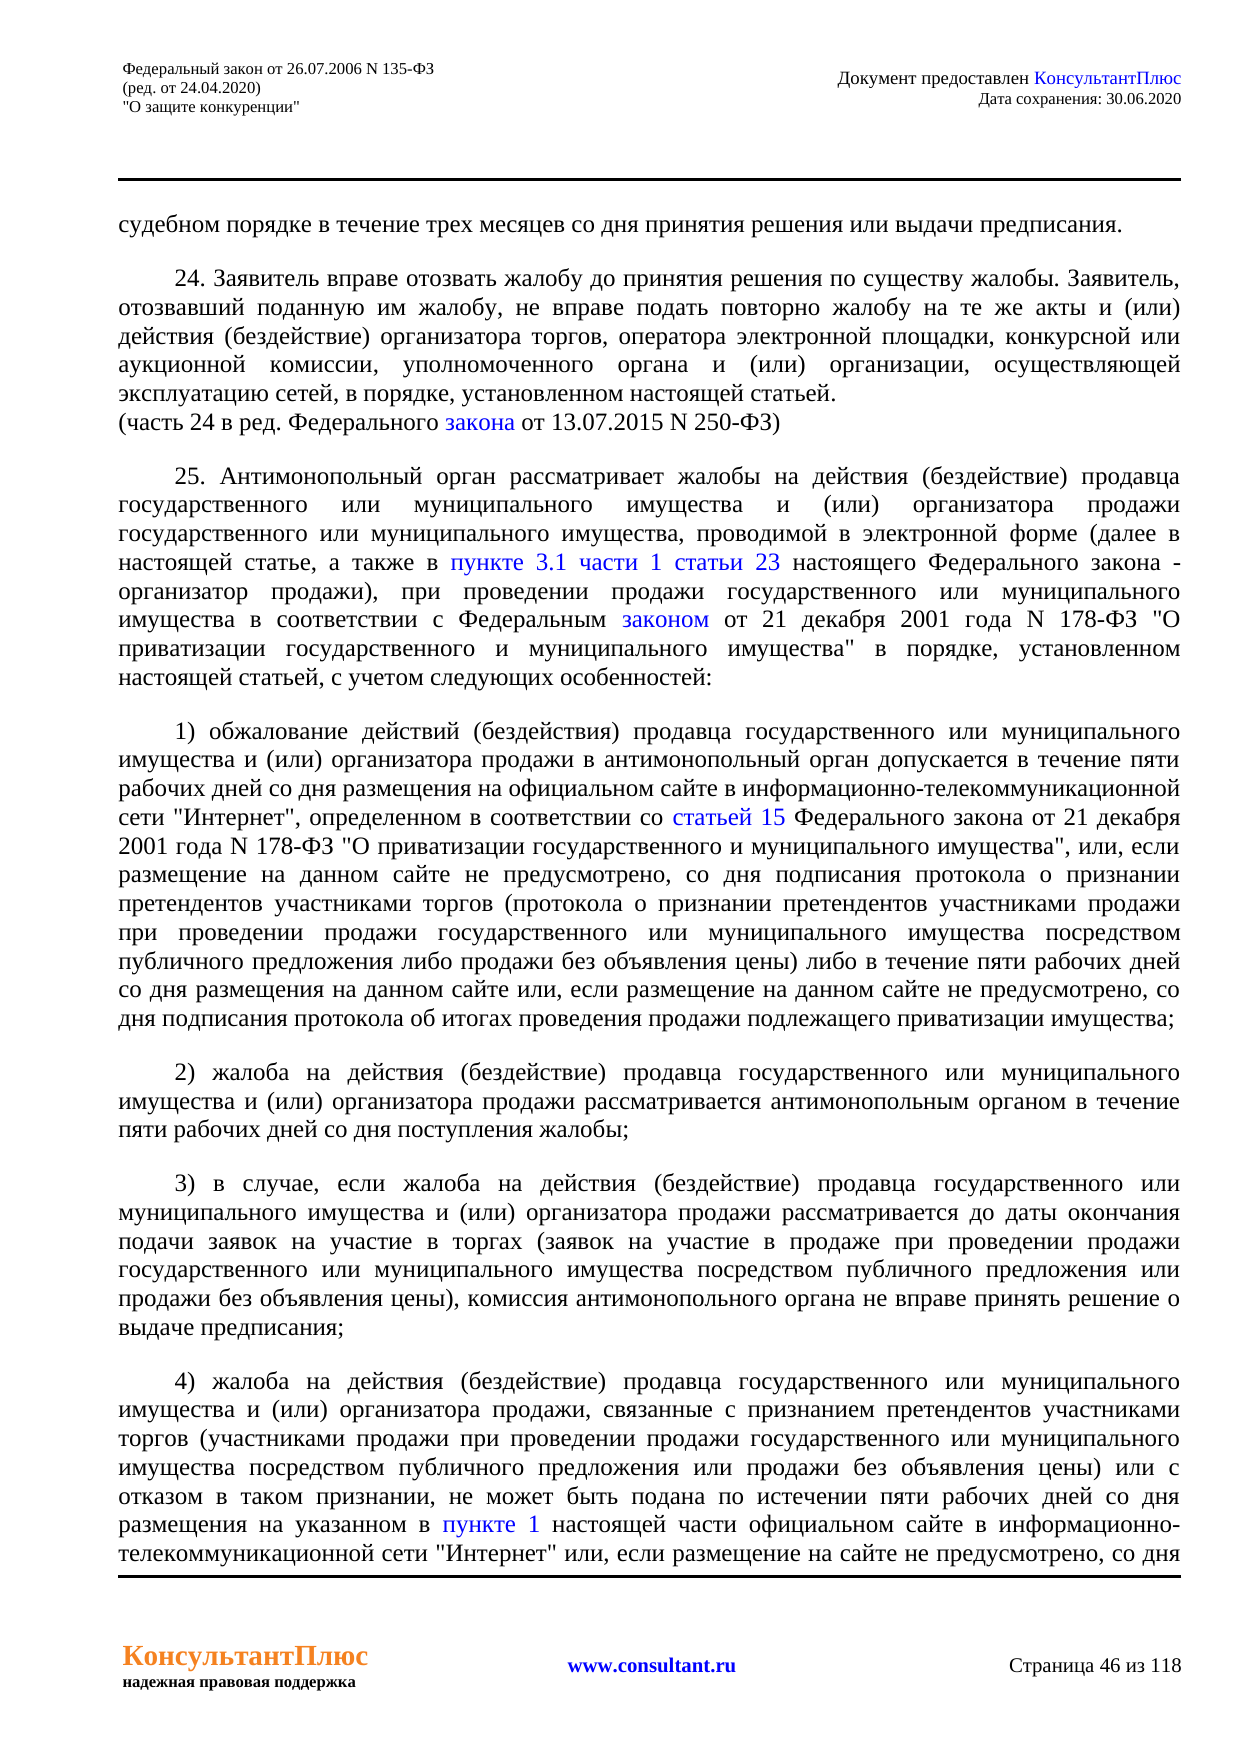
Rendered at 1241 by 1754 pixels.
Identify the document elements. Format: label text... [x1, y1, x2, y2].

text (часть 24 в ред. Федерального закона от 13.07.2015 N 250-ФЗ) [118, 407, 1181, 436]
text 25. Антимонопольный орган рассматривает жалобы на действия (бездействие) продавца государственного или муниципального имущества и (или) организатора продажи государственного или муниципального имущества, проводимой в электронной форме (далее в настоящей статье, а также в пункте 3.1 части 1 статьи 23 настоящего Федерального закона - организатор продажи), при проведении продажи государственного или муниципального имущества в соответствии с Федеральным законом от 21 декабря 2001 года N 178-ФЗ "О приватизации государственного и муниципального имущества" в порядке, установленном настоящей статьей, с учетом следующих особенностей: [118, 461, 1181, 691]
text 2) жалоба на действия (бездействие) продавца государственного или муниципального имущества и (или) организатора продажи рассматривается антимонопольным органом в течение пяти рабочих дней со дня поступления жалобы; [118, 1057, 1181, 1143]
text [118, 1366, 1181, 1567]
text 3) в случае, если жалоба на действия (бездействие) продавца государственного или муниципального имущества и (или) организатора продажи рассматривается до даты окончания подачи заявок на участие в торгах (заявок на участие в продаже при проведении продажи государственного или муниципального имущества посредством публичного предложения или продажи без объявления цены), комиссия антимонопольного органа не вправе принять решение о выдаче предписания; [118, 1168, 1181, 1341]
text 1) обжалование действий (бездействия) продавца государственного или муниципального имущества и (или) организатора продажи в антимонопольный орган допускается в течение пяти рабочих дней со дня размещения на официальном сайте в информационно-телекоммуникационной сети "Интернет", определенном в соответствии со статьей 15 Федерального закона от 21 декабря 2001 года N 178-ФЗ "О приватизации государственного и муниципального имущества", или, если размещение на данном сайте не предусмотрено, со дня подписания протокола о признании претендентов участниками торгов (протокола о признании претендентов участниками продажи при проведении продажи государственного или муниципального имущества посредством публичного предложения либо продажи без объявления цены) либо в течение пяти рабочих дней со дня размещения на данном сайте или, если размещение на данном сайте не предусмотрено, со дня подписания протокола об итогах проведения продажи подлежащего приватизации имущества; [118, 716, 1181, 1032]
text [118, 209, 1181, 238]
text 24. Заявитель вправе отозвать жалобу до принятия решения по существу жалобы. Заявитель, отозвавший поданную им жалобу, не вправе подать повторно жалобу на те же акты и (или) действия (бездействие) организатора торгов, оператора электронной площадки, конкурсной или аукционной комиссии, уполномоченного органа и (или) организации, осуществляющей эксплуатацию сетей, в порядке, установленном настоящей статьей. [118, 263, 1181, 407]
